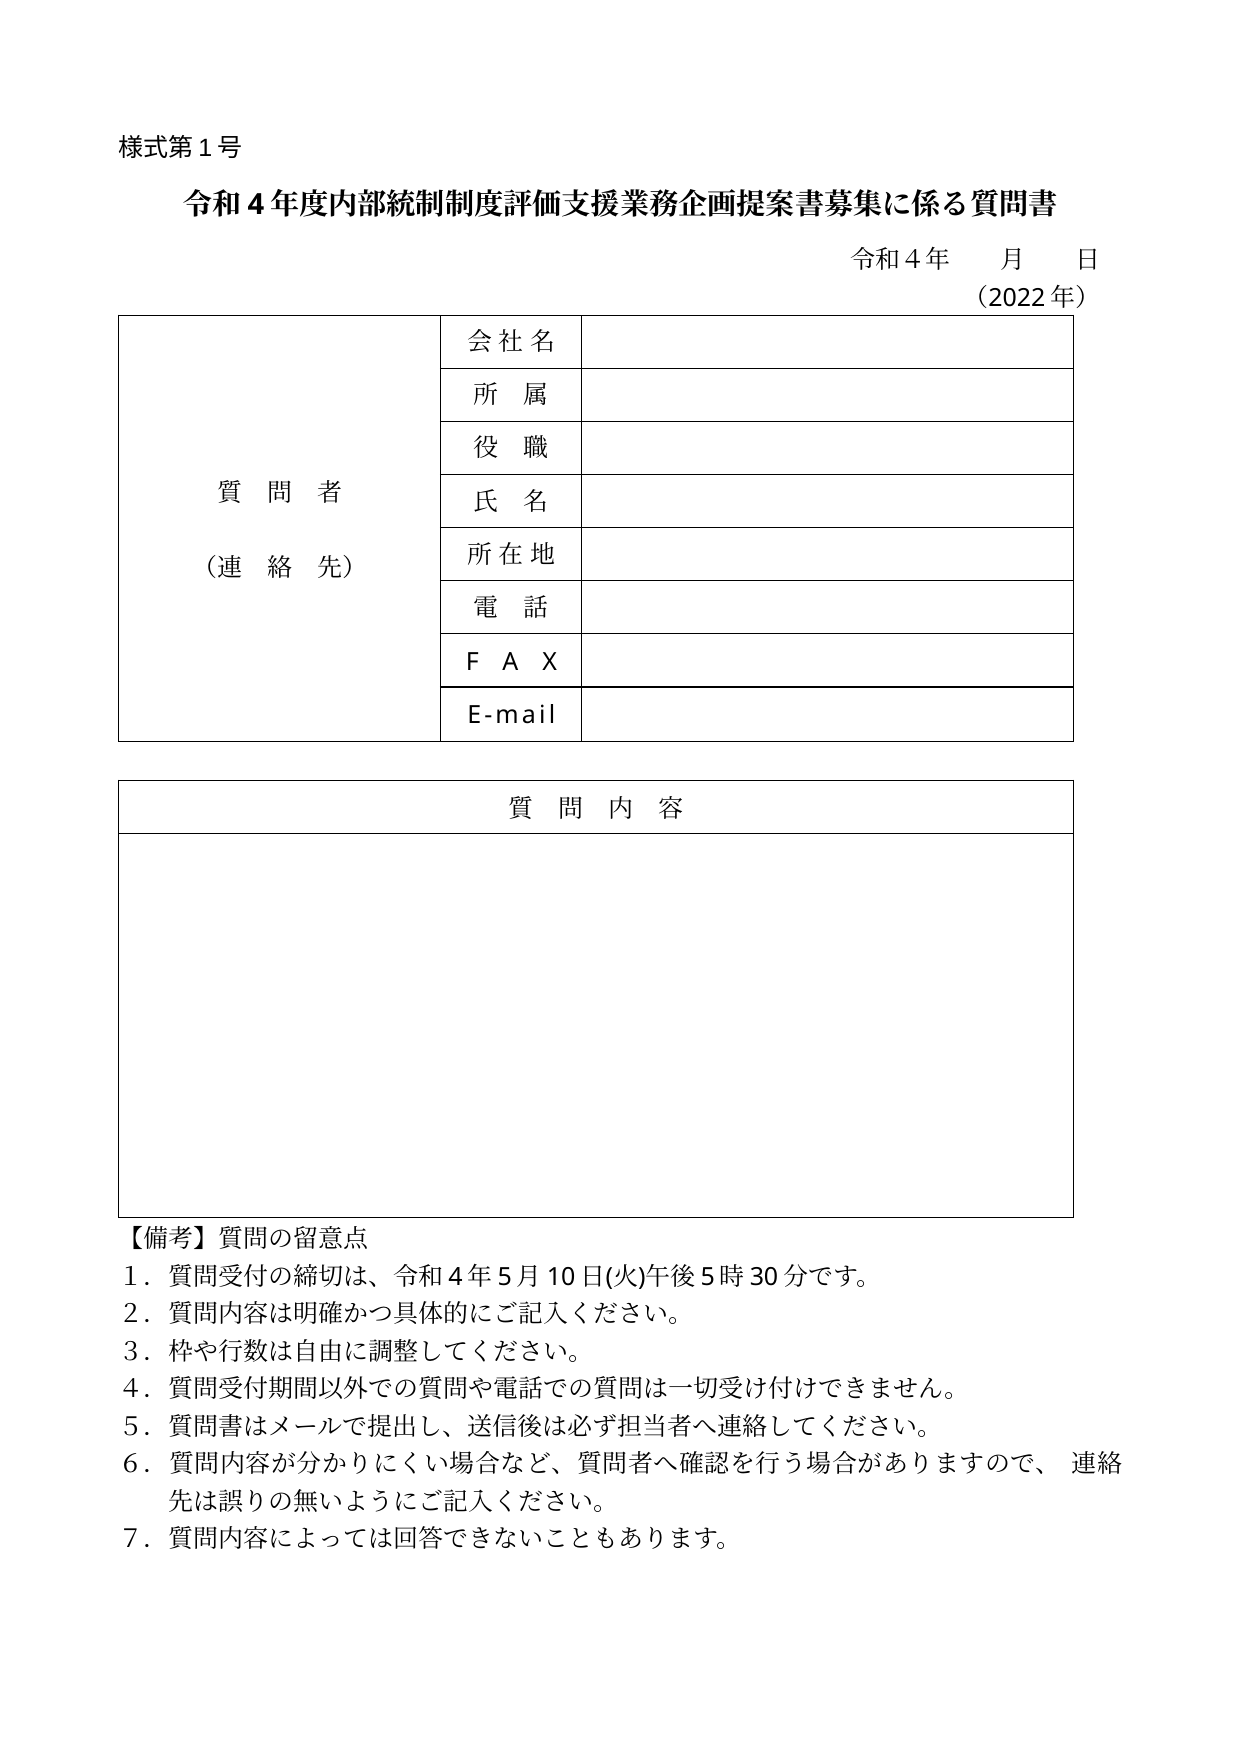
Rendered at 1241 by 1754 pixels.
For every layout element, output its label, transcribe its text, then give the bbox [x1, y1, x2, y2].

table_cell 氏名 [441, 475, 581, 527]
text 【備考】質問の留意点 [118, 1218, 1122, 1256]
table_header 質 問 者 （連 絡 先） [119, 316, 440, 741]
table_cell 役職 [441, 422, 581, 474]
table_cell [582, 475, 1073, 527]
text 令和４年 月 日 [118, 239, 1100, 277]
table_cell [582, 688, 1073, 741]
table_header 質 問 内 容 [119, 781, 1073, 833]
table_cell 電話 [441, 581, 581, 633]
text ７．質問内容によっては回答できないこともあります。 [118, 1518, 1122, 1556]
table_header [582, 316, 1073, 368]
table_cell FAX [441, 634, 581, 686]
table_cell 所属 [441, 369, 581, 421]
text ４．質問受付期間以外での質問や電話での質問は一切受け付けできません。 [118, 1368, 1122, 1406]
table_cell [119, 834, 1073, 1217]
subtitle 様式第1号 [118, 127, 1122, 164]
text ３．枠や行数は自由に調整してください。 [118, 1331, 1122, 1368]
table_cell [582, 581, 1073, 633]
table_cell E-mail [441, 688, 581, 741]
table_cell [582, 422, 1073, 474]
text ５．質問書はメールで提出し、送信後は必ず担当者へ連絡してください。 [118, 1406, 1122, 1443]
table_cell [582, 528, 1073, 580]
text ６．質問内容が分かりにくい場合など、質問者へ確認を行う場合がありますので、 連絡先は誤りの無いようにご記入ください。 [118, 1443, 1122, 1518]
table_cell [582, 634, 1073, 686]
table_cell 所在地 [441, 528, 581, 580]
table_header 会社名 [441, 316, 581, 368]
table_cell [582, 369, 1073, 421]
text 令和4年度内部統制制度評価支援業務企画提案書募集に係る質問書 [118, 164, 1122, 239]
text ２．質問内容は明確かつ具体的にご記入ください。 [118, 1293, 1122, 1331]
text （2022年） [118, 277, 1100, 314]
text １．質問受付の締切は、令和4年5月10日(火)午後5時30分です。 [118, 1256, 1122, 1293]
